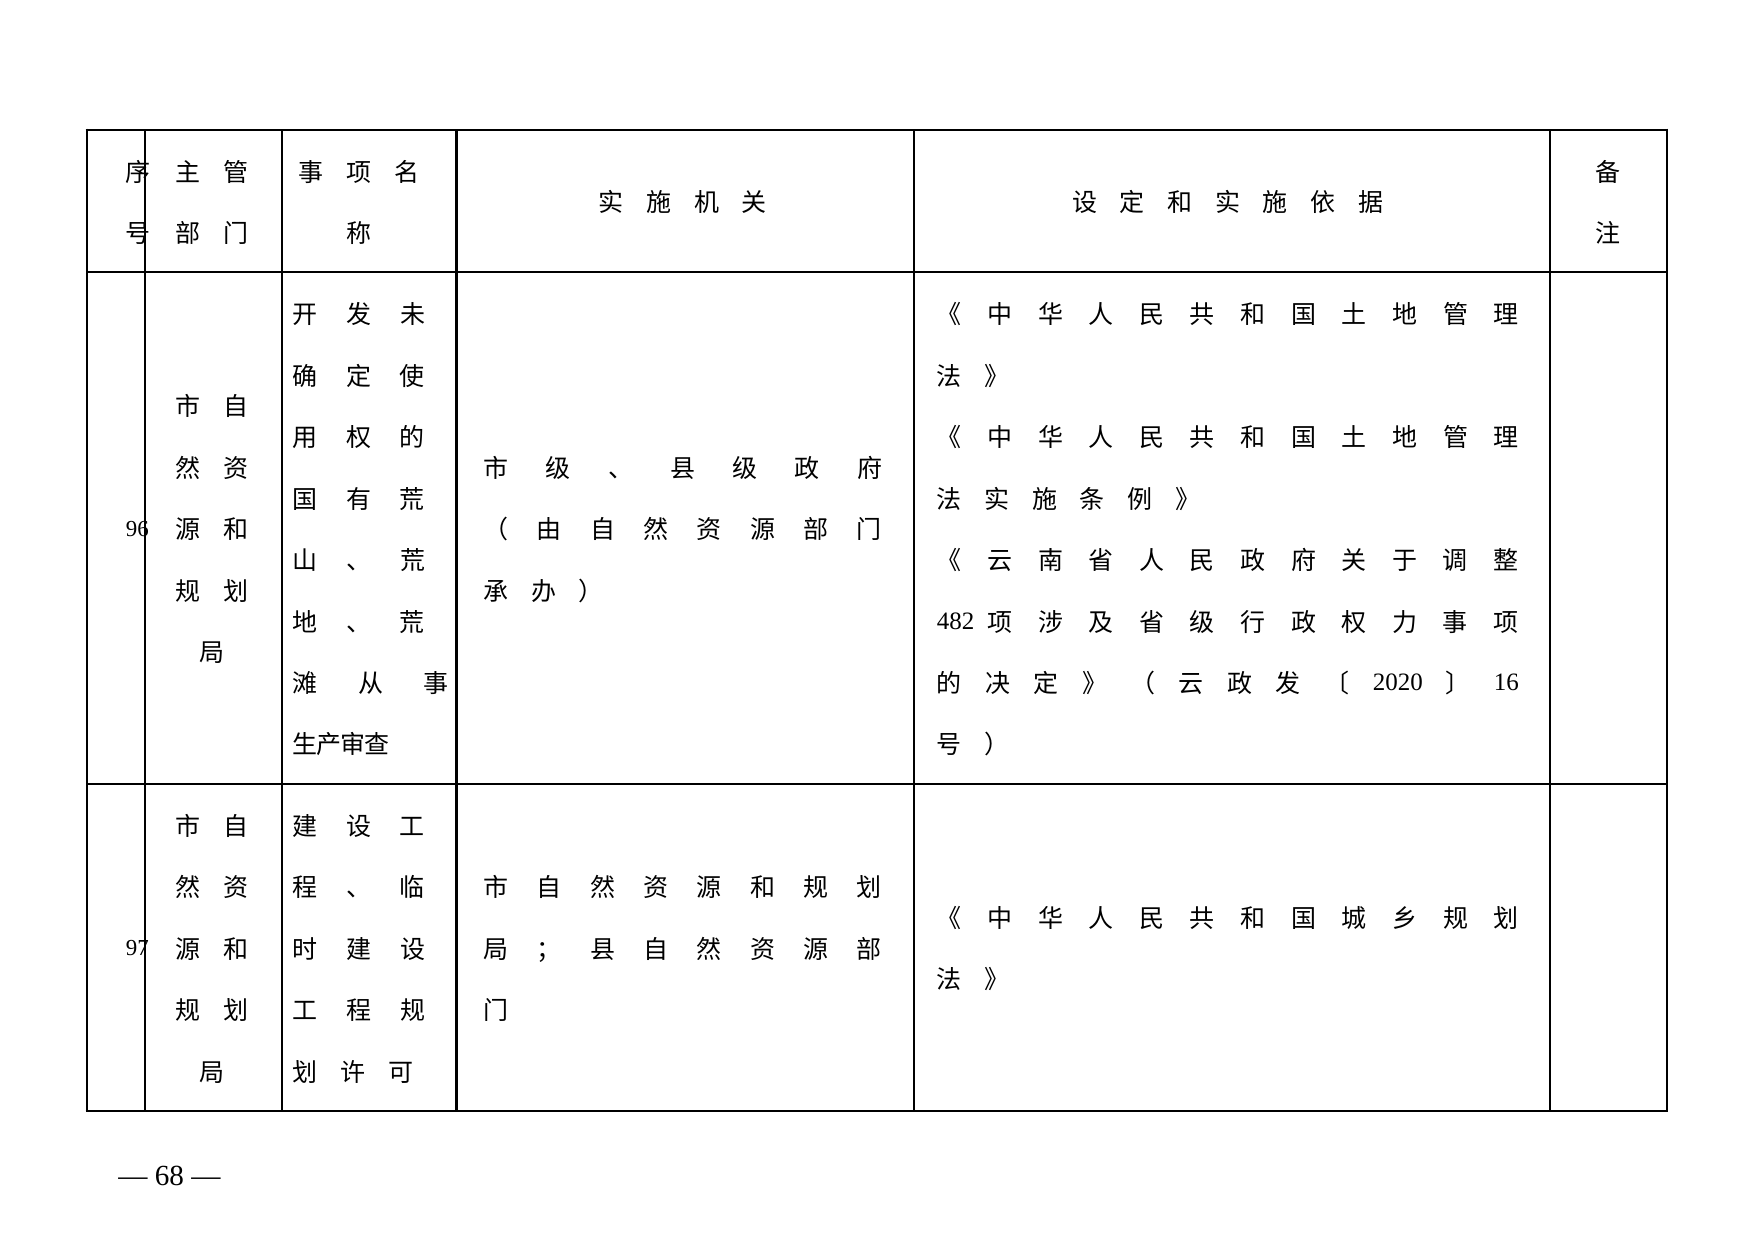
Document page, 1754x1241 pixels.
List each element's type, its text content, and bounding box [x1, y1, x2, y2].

table_cell [1551, 273, 1666, 783]
table_header 备注 [1551, 131, 1666, 271]
table_cell 《中华人民共和国土地管理法》 《中华人民共和国土地管理法实施条例》 《云南省人民政府关于调整482项涉及省级行政权力事项的决定》（云政发〔2020〕16号） [915, 273, 1549, 783]
table_header 实施机关 [458, 131, 913, 271]
table_header 主管部门 [146, 131, 281, 271]
table_cell [1551, 785, 1666, 1110]
table_cell 《中华人民共和国城乡规划法》 [915, 785, 1549, 1110]
table_cell 建设工程、临时建设工程规划许可 [283, 785, 455, 1110]
table_header 事项名称 [283, 131, 455, 271]
table_header 序号 [88, 131, 144, 271]
table_cell 市自然资源和规划局 [146, 273, 281, 783]
table_cell [88, 273, 144, 783]
table_header 设定和实施依据 [915, 131, 1549, 271]
table_cell 市级、县级政府（由自然资源部门承办） [458, 273, 913, 783]
table_cell 开发未确定使用权的国有荒山、荒地、荒滩从事生产审查 [283, 273, 455, 783]
table_cell 市自然资源和规划局；县自然资源部门 [458, 785, 913, 1110]
table_cell 市自然资源和规划局 [146, 785, 281, 1110]
table_cell [88, 785, 144, 1110]
